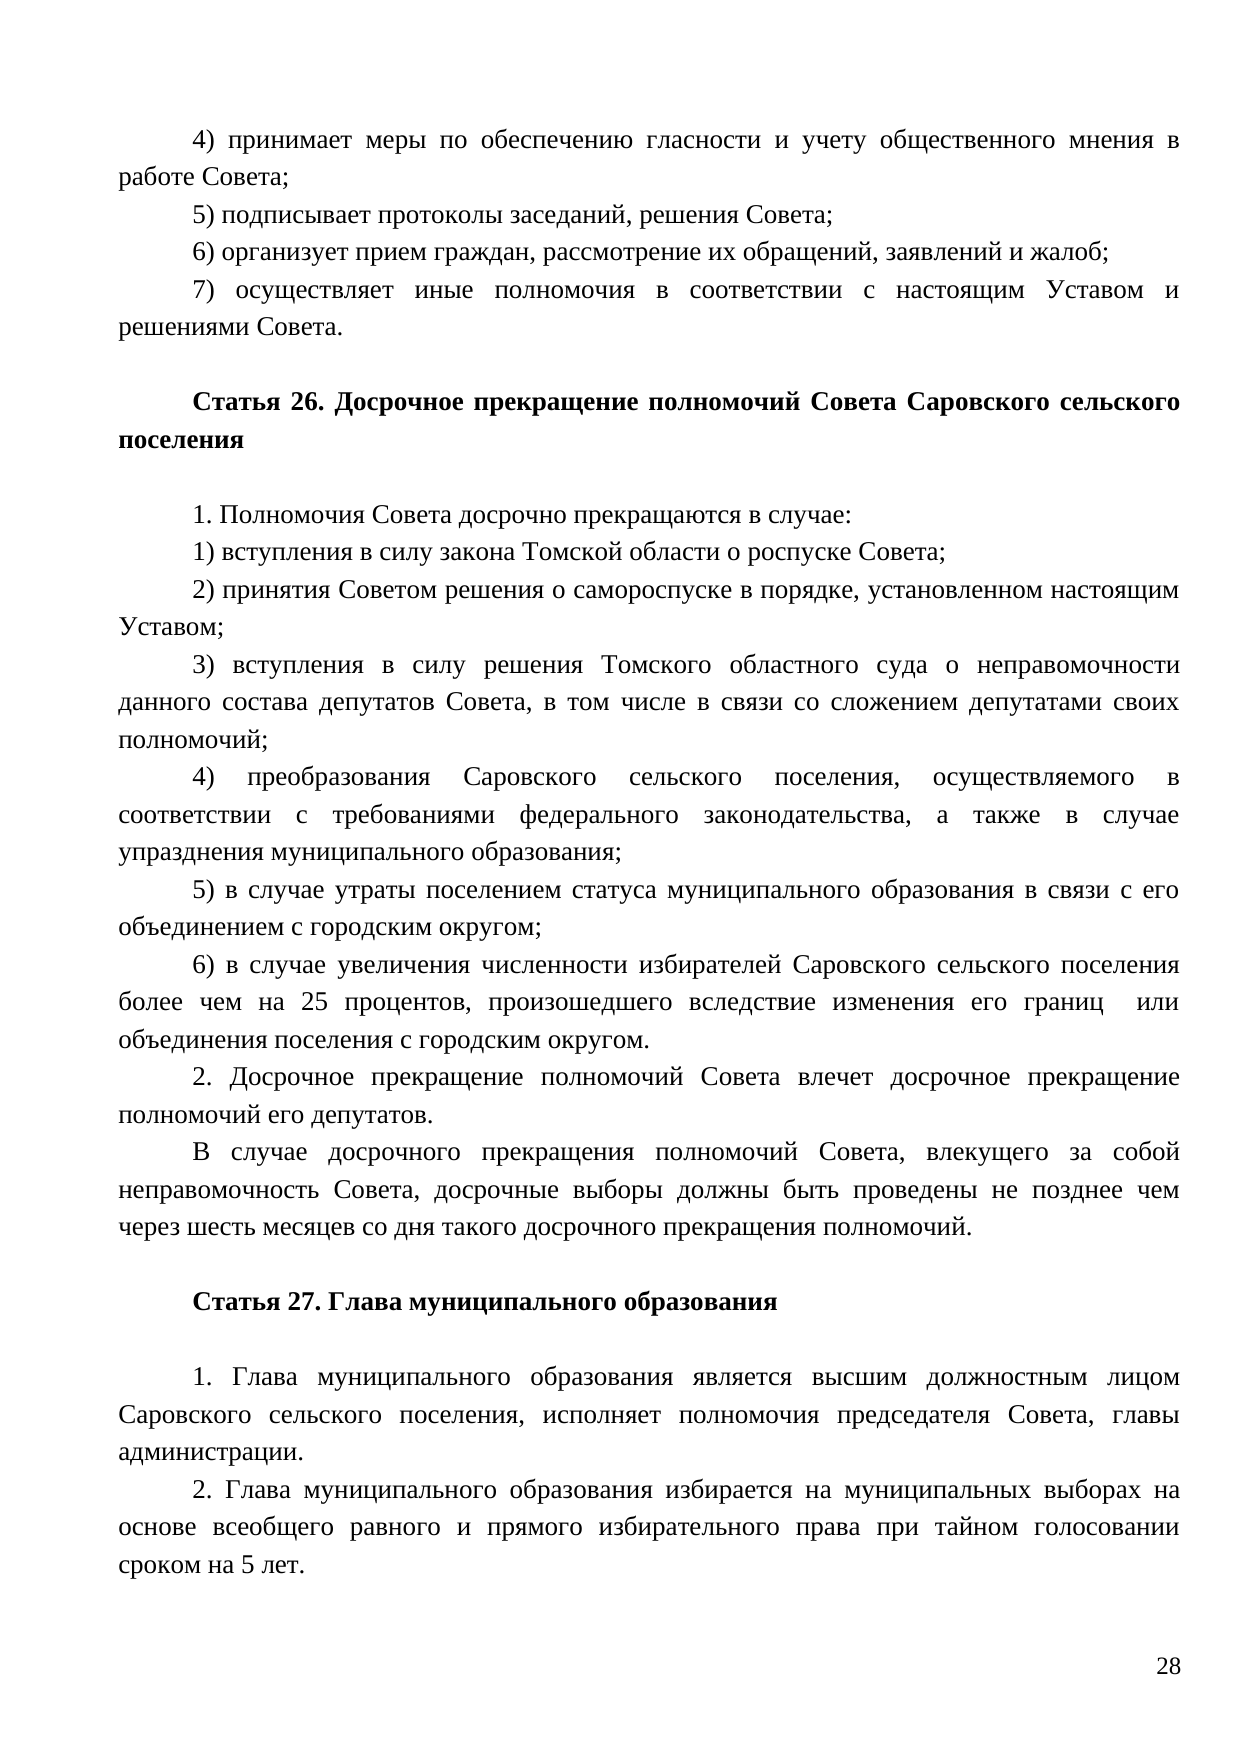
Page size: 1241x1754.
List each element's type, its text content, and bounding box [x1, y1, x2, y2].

text 1. Полномочия Совета досрочно прекращаются в случае: [118, 493, 1181, 531]
text 2. Досрочное прекращение полномочий Совета влечет досрочное прекращение полномочий его депутатов. [118, 1056, 1181, 1131]
text 6) организует прием граждан, рассмотрение их обращений, заявлений и жалоб; [118, 231, 1181, 268]
text 4) принимает меры по обеспечению гласности и учету общественного мнения в работе Совета; [118, 118, 1181, 193]
text 3) вступления в силу решения Томского областного суда о неправомочности данного состава депутатов Совета, в том числе в связи со сложением депутатами своих полномочий; [118, 643, 1181, 756]
text Статья 26. Досрочное прекращение полномочий Совета Саровского сельского поселения [118, 381, 1181, 456]
text 2. Глава муниципального образования избирается на муниципальных выборах на основе всеобщего равного и прямого избирательного права при тайном голосовании сроком на 5 лет. [118, 1468, 1181, 1581]
text 1) вступления в силу закона Томской области о роспуске Совета; [118, 531, 1181, 568]
text В случае досрочного прекращения полномочий Совета, влекущего за собой неправомочность Совета, досрочные выборы должны быть проведены не позднее чем через шесть месяцев со дня такого досрочного прекращения полномочий. [118, 1131, 1181, 1243]
text 4) преобразования Саровского сельского поселения, осуществляемого в соответствии с требованиями федерального законодательства, а также в случае упразднения муниципального образования; [118, 756, 1181, 868]
text 7) осуществляет иные полномочия в соответствии с настоящим Уставом и решениями Совета. [118, 268, 1181, 343]
text Статья 27. Глава муниципального образования [118, 1281, 1181, 1318]
text 5) подписывает протоколы заседаний, решения Совета; [118, 193, 1181, 231]
text 6) в случае увеличения численности избирателей Саровского сельского поселения более чем на 25 процентов, произошедшего вследствие изменения его границ или объединения поселения с городским округом. [118, 943, 1181, 1056]
text 5) в случае утраты поселением статуса муниципального образования в связи с его объединением с городским округом; [118, 868, 1181, 943]
text 2) принятия Советом решения о самороспуске в порядке, установленном настоящим Уставом; [118, 568, 1181, 643]
text 1. Глава муниципального образования является высшим должностным лицом Саровского сельского поселения, исполняет полномочия председателя Совета, главы администрации. [118, 1356, 1181, 1468]
